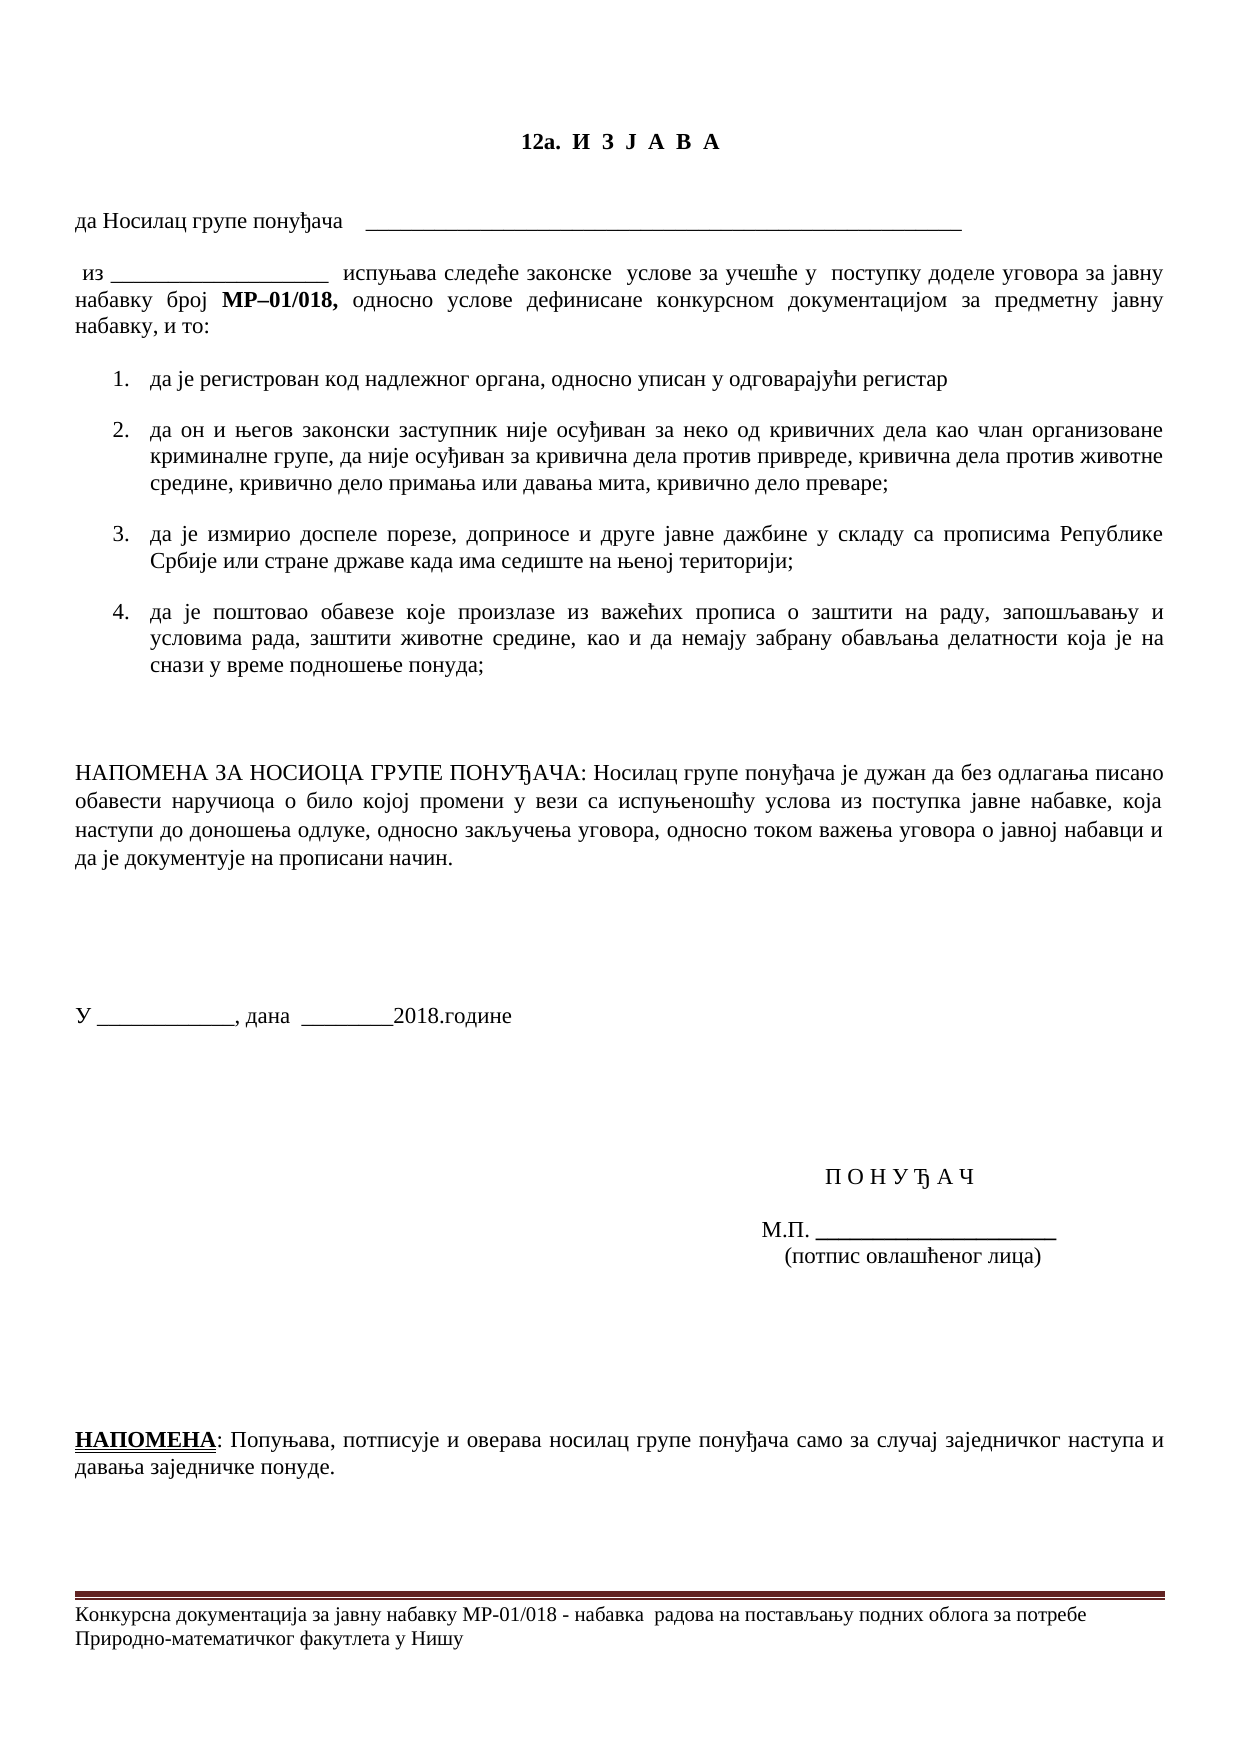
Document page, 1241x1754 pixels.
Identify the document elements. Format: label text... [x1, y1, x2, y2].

text из ___________________ испуњава следеће законске услове за учешће у поступку доделе уговора за јавну набавку број МР–01/018, односно услове дефинисане конкурсном документацијом за предметну јавну набавку, и то: [75, 259, 1165, 338]
list да он и његов законски заступник није осуђиван за неко од кривичних дела као члан организоване криминалне групе, да није осуђиван за кривична дела против привреде, кривична дела против животне средине, кривично дело примања или давања мита, кривично дело преваре; [112, 416, 1165, 495]
text 12а. И З Ј А В A [75, 128, 1165, 154]
list да је поштовао обавезе које произлазе из важећих прописа о заштити на раду, запошљавању и условима рада, заштити животне средине, као и да немају забрану обављања делатности која је на снази у време подношење понуда; [112, 598, 1165, 677]
list да је измирио доспеле порезе, доприносе и друге јавне дажбине у складу са прописима Републике Србије или стране државе када има седиште на њеној територији; [112, 520, 1165, 573]
text (потпис овлашћеног лица) [75, 1242, 1163, 1268]
list да је регистрован код надлежног органа, односно уписан у одговарајући регистар [112, 365, 1165, 391]
text НАПОМЕНА: Попуњава, потписује и оверава носилац групе понуђача само за случај заједничког наступа и давања заједничке понуде. [75, 1426, 1165, 1479]
text П О Н У Ђ А Ч [75, 1163, 1163, 1189]
text да Носилац групе понуђача ____________________________________________________ [75, 207, 1165, 233]
text У ____________, дана ________2018.године [75, 1002, 1163, 1029]
text НАПОМЕНА ЗА НОСИОЦА ГРУПЕ ПОНУЂАЧА: Носилац групе понуђача је дужан да без одлагања писано обавести наручиоца о било којој промени у вези са испуњеношћу услова из поступка јавне набавке, која наступи до доношења одлуке, односно закључења уговора, односно током важења уговора о јавној набавци и да је документује на прописани начин. [75, 757, 1165, 871]
text М.П. _____________________ [150, 1216, 1163, 1242]
